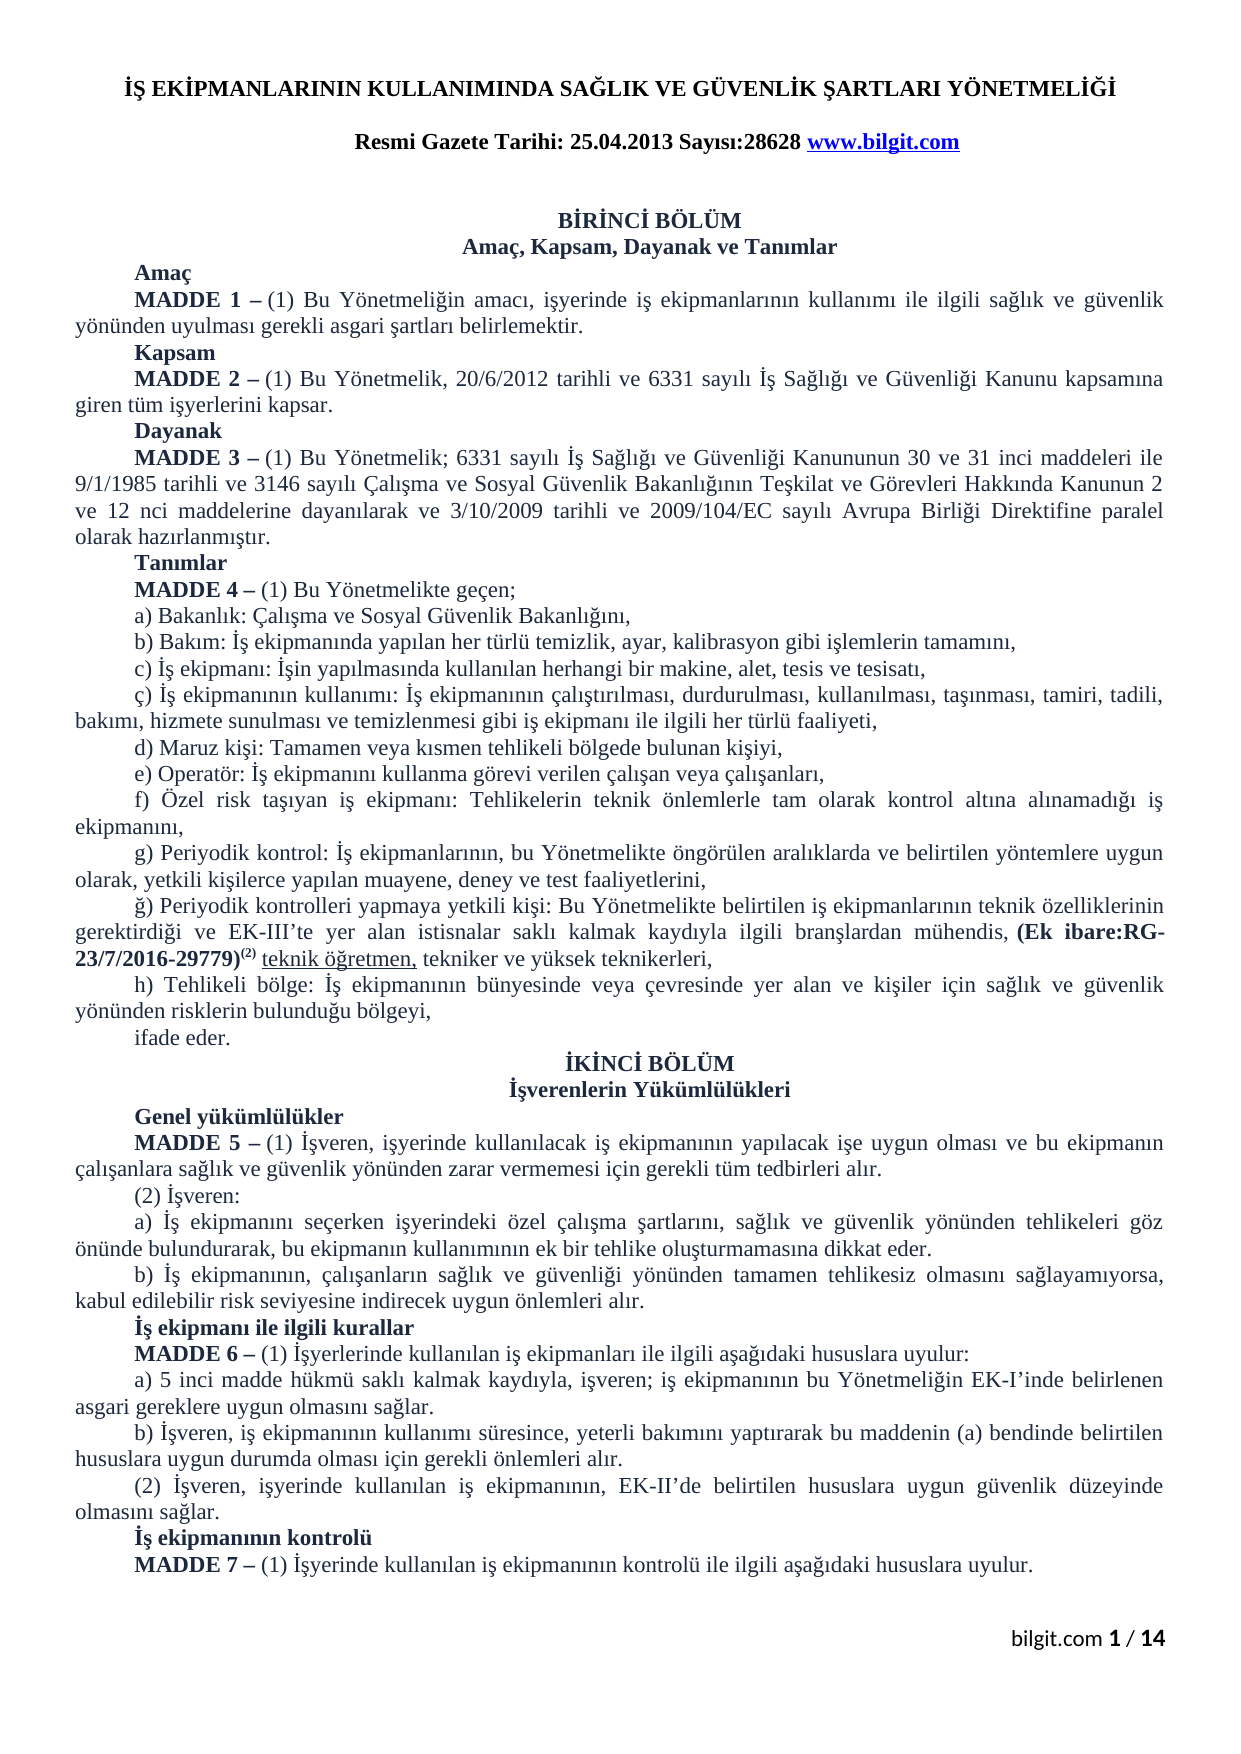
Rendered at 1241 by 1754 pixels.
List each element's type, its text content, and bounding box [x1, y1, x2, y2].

text MADDE 6 – (1) İşyerlerinde kullanılan iş ekipmanları ile ilgili aşağıdaki hususlara uyulur: [75, 1340, 1165, 1366]
text ğ) Periyodik kontrolleri yapmaya yetkili kişi: Bu Yönetmelikte belirtilen iş ekipmanlarının teknik özelliklerinin gerektirdiği ve EK-III’te yer alan istisnalar saklı kalmak kaydıyla ilgili branşlardan mühendis, (Ek ibare:RG-23/7/2016-29779)(2) teknik öğretmen, tekniker ve yüksek teknikerleri, [75, 892, 1165, 971]
text MADDE 2 – (1) Bu Yönetmelik, 20/6/2012 tarihli ve 6331 sayılı İş Sağlığı ve Güvenliği Kanunu kapsamına giren tüm işyerlerini kapsar. [75, 365, 1165, 418]
text Resmi Gazete Tarihi: 25.04.2013 Sayısı:28628 www.bilgit.com [75, 128, 1165, 154]
text a) İş ekipmanını seçerken işyerindeki özel çalışma şartlarını, sağlık ve güvenlik yönünden tehlikeleri göz önünde bulundurarak, bu ekipmanın kullanımının ek bir tehlike oluşturmamasına dikkat eder. [75, 1208, 1165, 1261]
text c) İş ekipmanı: İşin yapılmasında kullanılan herhangi bir makine, alet, tesis ve tesisatı, [75, 655, 1165, 681]
text MADDE 4 – (1) Bu Yönetmelikte geçen; [75, 576, 1165, 602]
text Dayanak [75, 418, 1165, 444]
text MADDE 5 – (1) İşveren, işyerinde kullanılacak iş ekipmanının yapılacak işe uygun olması ve bu ekipmanın çalışanlara sağlık ve güvenlik yönünden zarar vermemesi için gerekli tüm tedbirleri alır. [75, 1129, 1165, 1182]
text Amaç, Kapsam, Dayanak ve Tanımlar [75, 233, 1165, 259]
text MADDE 7 – (1) İşyerinde kullanılan iş ekipmanının kontrolü ile ilgili aşağıdaki hususlara uyulur. [75, 1551, 1165, 1577]
text İş ekipmanı ile ilgili kurallar [75, 1314, 1165, 1340]
text Amaç [75, 259, 1165, 286]
text (2) İşveren, işyerinde kullanılan iş ekipmanının, EK-II’de belirtilen hususlara uygun güvenlik düzeyinde olmasını sağlar. [75, 1472, 1165, 1524]
text ç) İş ekipmanının kullanımı: İş ekipmanının çalıştırılması, durdurulması, kullanılması, taşınması, tamiri, tadili, bakımı, hizmete sunulması ve temizlenmesi gibi iş ekipmanı ile ilgili her türlü faaliyeti, [75, 681, 1165, 734]
text İşverenlerin Yükümlülükleri [75, 1076, 1165, 1103]
text b) İş ekipmanının, çalışanların sağlık ve güvenliği yönünden tamamen tehlikesiz olmasını sağlayamıyorsa, kabul edilebilir risk seviyesine indirecek uygun önlemleri alır. [75, 1261, 1165, 1314]
text e) Operatör: İş ekipmanını kullanma görevi verilen çalışan veya çalışanları, [75, 760, 1165, 787]
text MADDE 1 – (1) Bu Yönetmeliğin amacı, işyerinde iş ekipmanlarının kullanımı ile ilgili sağlık ve güvenlik yönünden uyulması gerekli asgari şartları belirlemektir. [75, 286, 1165, 338]
text ifade eder. [75, 1024, 1165, 1050]
text b) İşveren, iş ekipmanının kullanımı süresince, yeterli bakımını yaptırarak bu maddenin (a) bendinde belirtilen hususlara uygun durumda olması için gerekli önlemleri alır. [75, 1419, 1165, 1472]
text Kapsam [75, 338, 1165, 365]
text MADDE 3 – (1) Bu Yönetmelik; 6331 sayılı İş Sağlığı ve Güvenliği Kanununun 30 ve 31 inci maddeleri ile 9/1/1985 tarihli ve 3146 sayılı Çalışma ve Sosyal Güvenlik Bakanlığının Teşkilat ve Görevleri Hakkında Kanunun 2 ve 12 nci maddelerine dayanılarak ve 3/10/2009 tarihli ve 2009/104/EC sayılı Avrupa Birliği Direktifine paralel olarak hazırlanmıştır. [75, 444, 1165, 549]
text (2) İşveren: [75, 1182, 1165, 1208]
text g) Periyodik kontrol: İş ekipmanlarının, bu Yönetmelikte öngörülen aralıklarda ve belirtilen yöntemlere uygun olarak, yetkili kişilerce yapılan muayene, deney ve test faaliyetlerini, [75, 839, 1165, 892]
text a) Bakanlık: Çalışma ve Sosyal Güvenlik Bakanlığını, [75, 602, 1165, 628]
text BİRİNCİ BÖLÜM [75, 207, 1165, 233]
text b) Bakım: İş ekipmanında yapılan her türlü temizlik, ayar, kalibrasyon gibi işlemlerin tamamını, [75, 628, 1165, 655]
text İş ekipmanının kontrolü [75, 1524, 1165, 1551]
text a) 5 inci madde hükmü saklı kalmak kaydıyla, işveren; iş ekipmanının bu Yönetmeliğin EK-I’inde belirlenen asgari gereklere uygun olmasını sağlar. [75, 1366, 1165, 1419]
text İŞ EKİPMANLARININ KULLANIMINDA SAĞLIK VE GÜVENLİK ŞARTLARI YÖNETMELİĞİ [75, 75, 1165, 101]
text İKİNCİ BÖLÜM [75, 1050, 1165, 1076]
text Tanımlar [75, 549, 1165, 576]
text h) Tehlikeli bölge: İş ekipmanının bünyesinde veya çevresinde yer alan ve kişiler için sağlık ve güvenlik yönünden risklerin bulunduğu bölgeyi, [75, 971, 1165, 1024]
text f) Özel risk taşıyan iş ekipmanı: Tehlikelerin teknik önlemlerle tam olarak kontrol altına alınamadığı iş ekipmanını, [75, 787, 1165, 839]
text d) Maruz kişi: Tamamen veya kısmen tehlikeli bölgede bulunan kişiyi, [75, 734, 1165, 760]
text Genel yükümlülükler [75, 1103, 1165, 1129]
